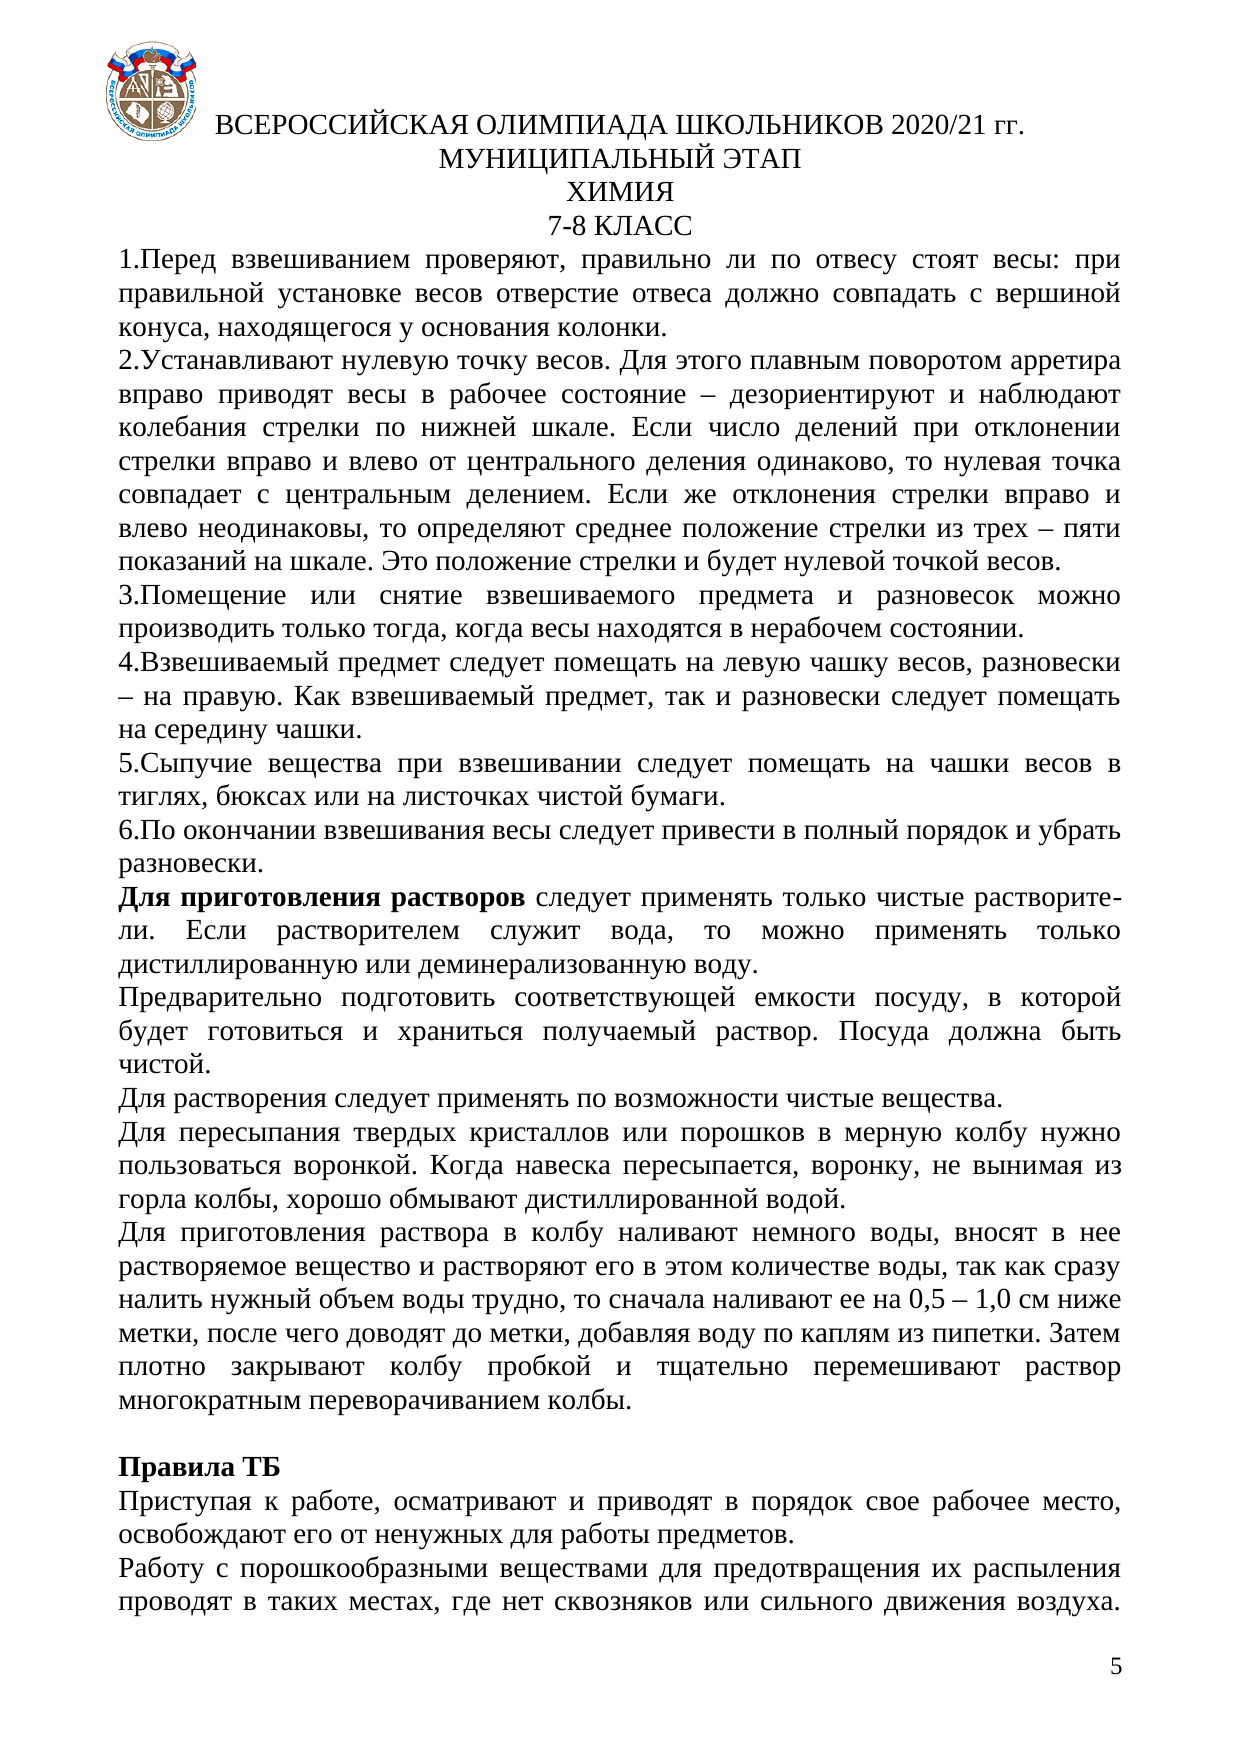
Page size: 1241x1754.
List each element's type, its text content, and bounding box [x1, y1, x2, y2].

text 2.Устанавливают нулевую точку весов. Для этого плавным поворотом арретира вправо приводят весы в рабочее состояние – дезориентируют и наблюдают колебания стрелки по нижней шкале. Если число делений при отклонении стрелки вправо и влево от центрального деления одинаково, то нулевая точка совпадает с центральным делением. Если же отклонения стрелки вправо и влево неодинаковы, то определяют среднее положение стрелки из трех – пяти показаний на шкале. Это положение стрелки и будет нулевой точкой весов. [118, 342, 1122, 577]
text Для пересыпания твердых кристаллов или порошков в мерную колбу нужно пользоваться воронкой. Когда навеска пересыпается, воронку, не вынимая из горла колбы, хорошо обмывают дистиллированной водой. [118, 1114, 1122, 1214]
text Предварительно подготовить соответствующей емкости посуду, в которой будет готовиться и храниться получаемый раствор. Посуда должна быть чистой. [118, 979, 1122, 1080]
text Правила ТБ [118, 1449, 1122, 1483]
text Для приготовления растворов следует применять только чистые растворители. Если растворителем служит вода, то можно применять только дистиллированную или деминерализованную воду. [118, 879, 1122, 979]
text 1.Перед взвешиванием проверяют, правильно ли по отвесу стоят весы: при правильной установке весов отверстие отвеса должно совпадать с вершиной конуса, находящегося у основания колонки. [118, 242, 1122, 342]
picture [105, 39, 199, 142]
text Для приготовления раствора в колбу наливают немного воды, вносят в нее растворяемое вещество и растворяют его в этом количестве воды, так как сразу налить нужный объем воды трудно, то сначала наливают ее на 0,5 – 1,0 см ниже метки, после чего доводят до метки, добавляя воду по каплям из пипетки. Затем плотно закрывают колбу пробкой и тщательно перемешивают раствор многократным переворачиванием колбы. [118, 1214, 1122, 1416]
text Для растворения следует применять по возможности чистые вещества. [118, 1080, 1122, 1114]
text Приступая к работе, осматривают и приводят в порядок свое рабочее место, освобождают его от ненужных для работы предметов. [118, 1483, 1122, 1550]
text 5.Сыпучие вещества при взвешивании следует помещать на чашки весов в тиглях, бюксах или на листочках чистой бумаги. [118, 745, 1122, 812]
text 6.По окончании взвешивания весы следует привести в полный порядок и убрать разновески. [118, 812, 1122, 879]
text 3.Помещение или снятие взвешиваемого предмета и разновесок можно производить только тогда, когда весы находятся в нерабочем состоянии. [118, 577, 1122, 644]
text 4.Взвешиваемый предмет следует помещать на левую чашку весов, разновески – на правую. Как взвешиваемый предмет, так и разновески следует помещать на середину чашки. [118, 644, 1122, 745]
